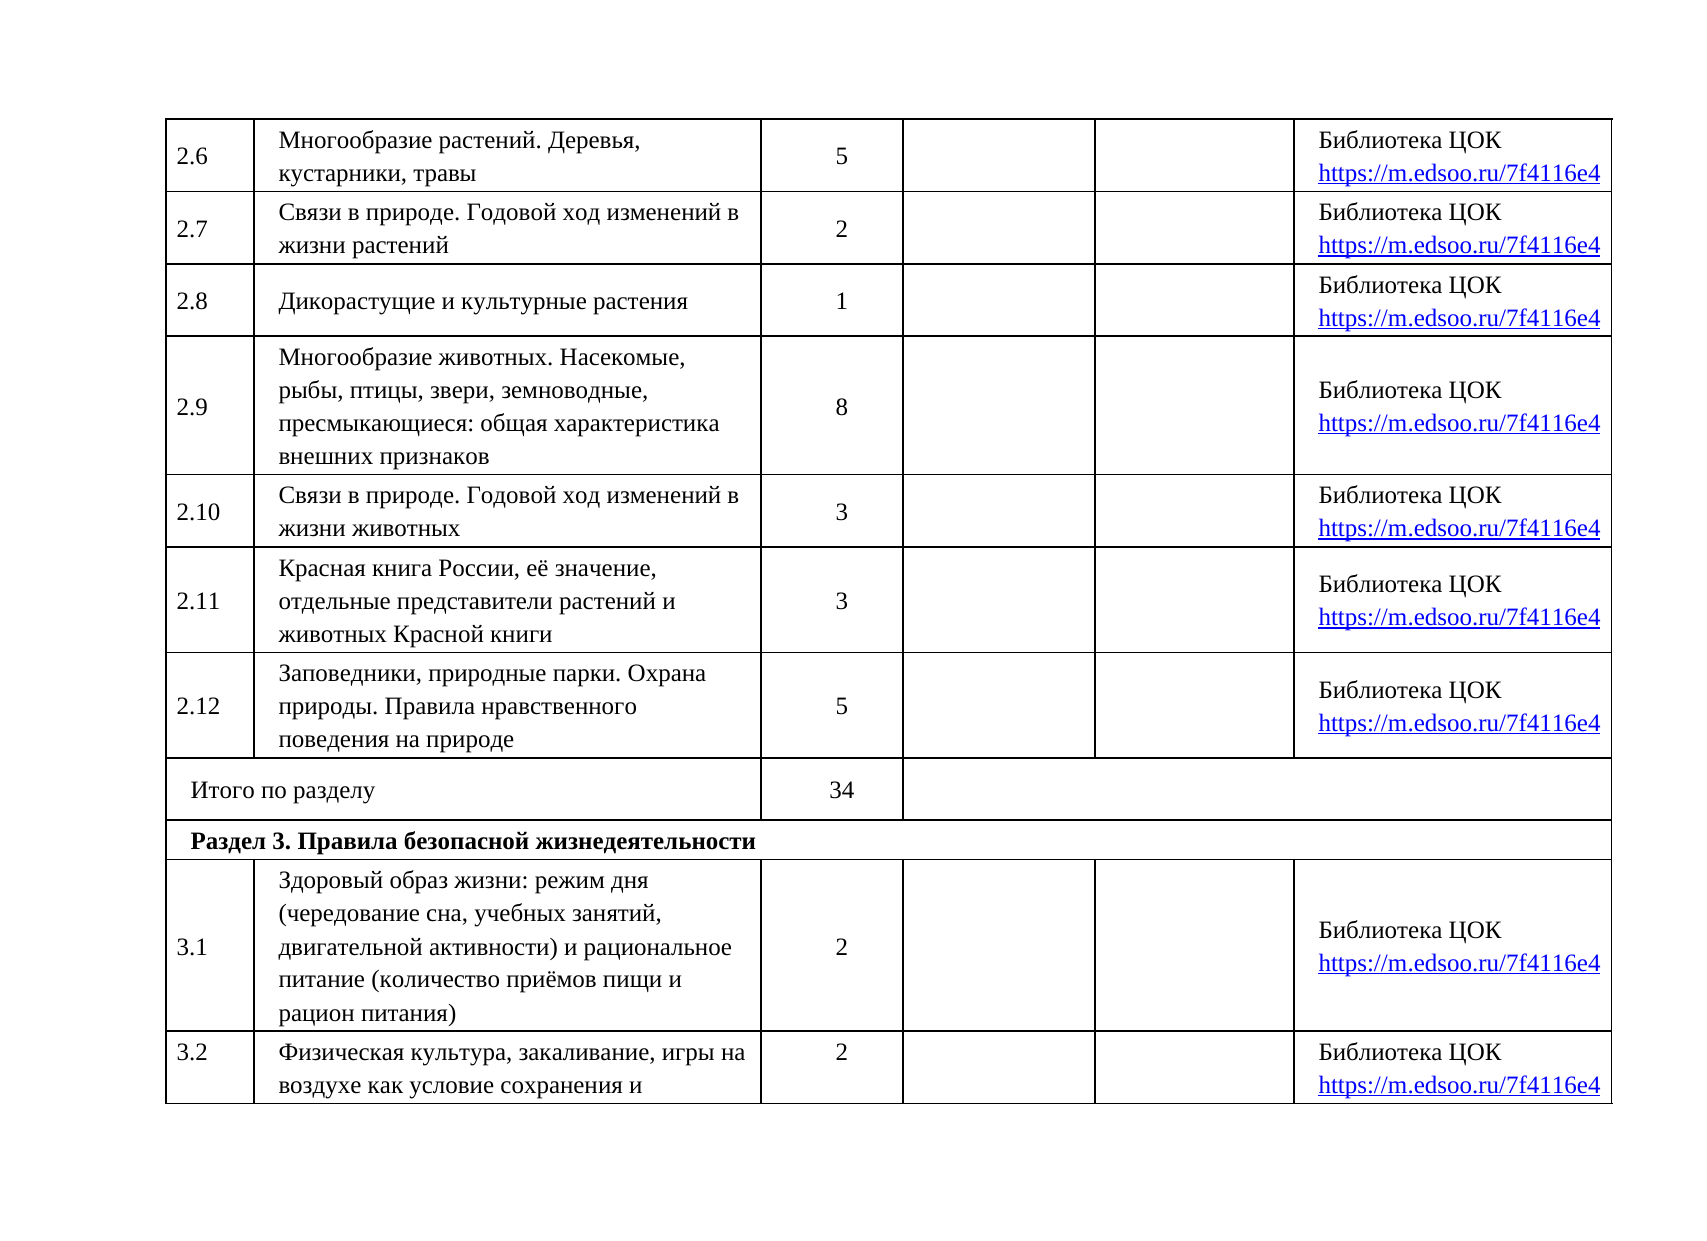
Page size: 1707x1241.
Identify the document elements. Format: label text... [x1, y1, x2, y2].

table_cell 2.8 [167, 265, 253, 335]
table_cell 3.1 [167, 860, 253, 1030]
table_cell [904, 759, 1611, 819]
table_cell Дикорастущие и культурные растения [255, 265, 760, 335]
table_cell [904, 192, 1094, 263]
table_cell Связи в природе. Годовой ход изменений в жизни животных [255, 475, 760, 546]
table_cell Библиотека ЦОК https://m.edsoo.ru/7f4116e4 [1295, 265, 1611, 335]
table_cell [904, 1032, 1094, 1103]
table_cell 2.6 [167, 120, 253, 191]
table_cell Здоровый образ жизни: режим дня (чередование сна, учебных занятий, двигательной активности) и рациональное питание (количество приёмов пищи и рацион питания) [255, 860, 760, 1030]
table_cell [1096, 120, 1293, 191]
table_cell Раздел 3. Правила безопасной жизнедеятельности [167, 821, 1611, 859]
table_cell 34 [762, 759, 902, 819]
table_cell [255, 1032, 760, 1103]
table_cell 2 [762, 192, 902, 263]
table_cell [1096, 337, 1293, 474]
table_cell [1295, 1032, 1611, 1103]
table_cell [904, 337, 1094, 474]
table_cell Многообразие животных. Насекомые, рыбы, птицы, звери, земноводные, пресмыкающиеся: общая характеристика внешних признаков [255, 337, 760, 474]
table_cell 3 [762, 548, 902, 652]
table_cell 2 [762, 1032, 902, 1103]
table_cell [1096, 192, 1293, 263]
table_cell Заповедники, природные парки. Охрана природы. Правила нравственного поведения на природе [255, 653, 760, 757]
table_cell [904, 475, 1094, 546]
table_cell 2.7 [167, 192, 253, 263]
table_cell [904, 653, 1094, 757]
table_cell Библиотека ЦОК https://m.edsoo.ru/7f4116e4 [1295, 475, 1611, 546]
table_cell [1096, 860, 1293, 1030]
table_cell [1096, 653, 1293, 757]
table_cell [904, 120, 1094, 191]
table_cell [1295, 120, 1611, 191]
table_cell 3 [762, 475, 902, 546]
table_cell 5 [762, 653, 902, 757]
table_cell [1096, 475, 1293, 546]
table_cell [904, 860, 1094, 1030]
table_cell [1096, 548, 1293, 652]
table_cell Библиотека ЦОК https://m.edsoo.ru/7f4116e4 [1295, 337, 1611, 474]
table_cell 2.9 [167, 337, 253, 474]
table_cell 5 [762, 120, 902, 191]
table_cell Многообразие растений. Деревья, кустарники, травы [255, 120, 760, 191]
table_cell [1295, 860, 1611, 1030]
table_cell Связи в природе. Годовой ход изменений в жизни растений [255, 192, 760, 263]
table_cell Красная книга России, её значение, отдельные представители растений и животных Красной книги [255, 548, 760, 652]
table_cell Итого по разделу [167, 759, 760, 819]
table_cell Библиотека ЦОК https://m.edsoo.ru/7f4116e4 [1295, 548, 1611, 652]
table_cell 8 [762, 337, 902, 474]
table_cell 2 [762, 860, 902, 1030]
table_cell 3.2 [167, 1032, 253, 1103]
table_cell Библиотека ЦОК https://m.edsoo.ru/7f4116e4 [1295, 653, 1611, 757]
table_cell 2.11 [167, 548, 253, 652]
table_cell 2.10 [167, 475, 253, 546]
table_cell [1096, 1032, 1293, 1103]
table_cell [1295, 192, 1611, 263]
table_cell [904, 548, 1094, 652]
table_cell 2.12 [167, 653, 253, 757]
table_cell 1 [762, 265, 902, 335]
table_cell [1096, 265, 1293, 335]
table_cell [904, 265, 1094, 335]
